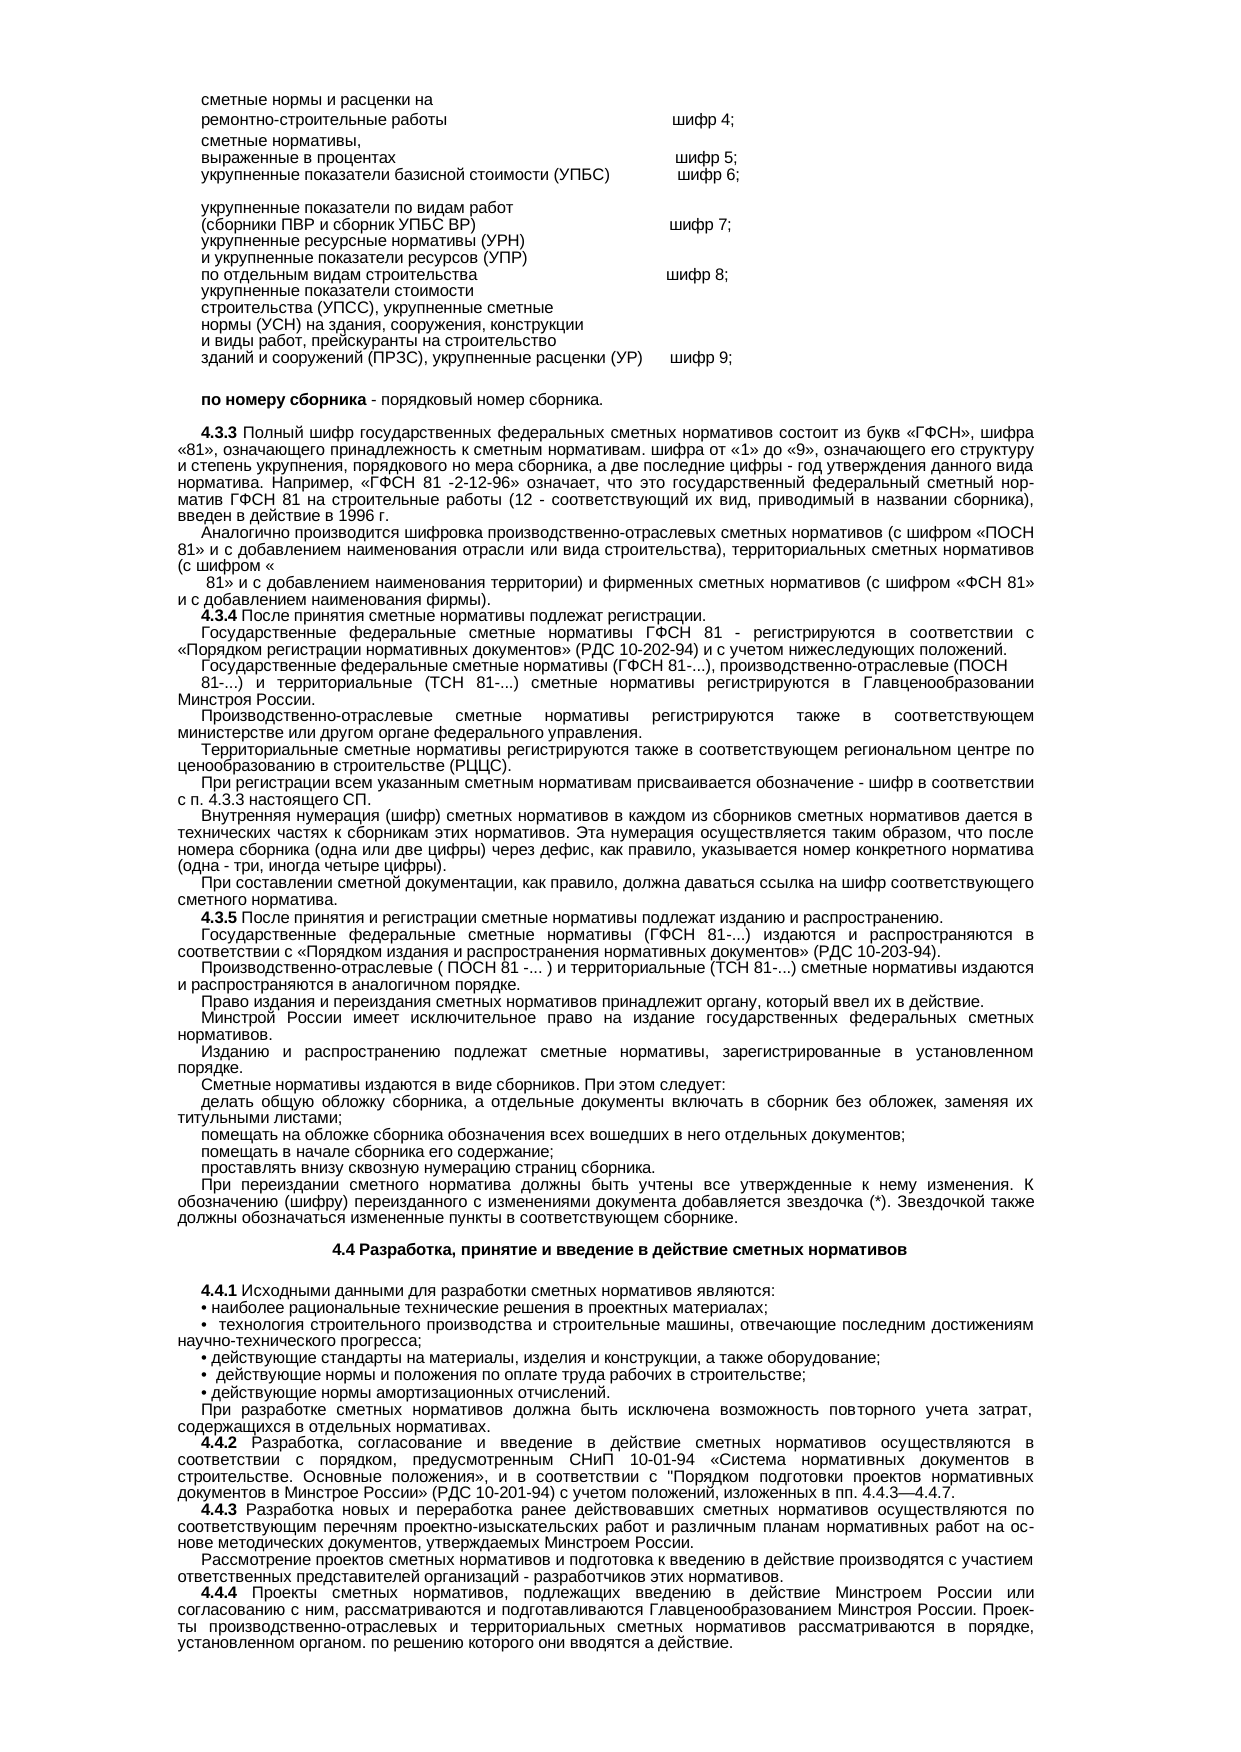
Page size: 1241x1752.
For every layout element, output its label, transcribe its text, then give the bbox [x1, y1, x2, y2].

text 4.3.4 После принятия сметные нормативы подлежат регистрации. [177, 608, 1034, 625]
text 4.4.4 Проекты сметных нормативов, подлежащих введению в действие Минстроем России или согласованию с ним, рассматриваются и подготавливаются Главценообразованием Минстроя России. Проекты производственно-отраслевых и территориальных сметных нормативов рассматриваются в порядке, установленном органом. по решению которого они вводятся а действие. [177, 1585, 1034, 1652]
text Государственные федеральные сметные нормативы ГФСН 81 - регистрируются в соответствии с «Порядком регистрации нормативных документов» (РДС 10-202-94) и с учетом нижеследующих положений. [177, 625, 1034, 658]
text проставлять внизу сквозную нумерацию страниц сборника. [177, 1160, 1034, 1177]
text (сборники ПВР и сборник УПБС ВР) шифр 7; [177, 217, 1034, 233]
text При составлении сметной документации, как правило, должна даваться ссылка на шифр соответствующего сметного норматива. [177, 875, 1034, 908]
text сметные нормативы, [177, 133, 1034, 150]
text сметные нормы и расценки на [177, 92, 1034, 108]
text укрупненные ресурсные нормативы (УРН) [177, 233, 1034, 250]
text • действующие стандарты на материалы, изделия и конструкции, а также оборудование; [177, 1350, 1034, 1367]
text Производственно-отраслевые сметные нормативы регистрируются также в соответствующем министерстве или другом органе федерального управления. [177, 708, 1034, 742]
text ремонтно-строительные работы шифр 4; [177, 112, 1034, 129]
text • действующие нормы и положения по оплате труда рабочих в строительстве; [177, 1367, 1034, 1383]
text Производственно-отраслевые ( ПОСН 81 -... ) и территориальные (ТСН 81-...) сметные нормативы издаются и распространяются в аналогичном порядке. [177, 960, 1034, 994]
text 4.3.5 После принятия и регистрации сметные нормативы подлежат изданию и распространению. [177, 908, 1032, 927]
text Государственные федеральные сметные нормативы (ГФСН 81-...) издаются и распространяются в соответствии с «Порядком издания и распространения нормативных документов» (РДС 10-203-94). [177, 927, 1034, 960]
text делать общую обложку сборника, а отдельные документы включать в сборник без обложек, заменяя их титульными листами; [177, 1094, 1034, 1127]
text 81-...) и территориальные (ТСН 81-...) сметные нормативы регистрируются в Главценообразовании Минстроя России. [177, 675, 1034, 708]
text Государственные федеральные сметные нормативы (ГФСН 81-...), производственно-отраслевые (ПОСН [177, 658, 1034, 675]
text Рассмотрение проектов сметных нормативов и подготовка к введению в действие производятся с участием ответственных представителей организаций - разработчиков этих нормативов. [177, 1552, 1034, 1585]
text Минстрой России имеет исключительное право на издание государственных федеральных сметных нормативов. [177, 1010, 1034, 1044]
text • технология строительного производства и строительные машины, отвечающие последним достижениям научно-технического прогресса; [177, 1317, 1034, 1350]
text укрупненные показатели стоимости [177, 283, 1034, 300]
text укрупненные показатели базисной стоимости (УПБС) шифр 6; [177, 167, 1034, 183]
text • наиболее рациональные технические решения в проектных материалах; [177, 1300, 1034, 1317]
text 4.3.3 Полный шифр государственных федеральных сметных нормативов состоит из букв «ГФСН», шифра «81», означающего принадлежность к сметным нормативам. шифра от «1» до «9», означающего его структуру и степень укрупнения, порядкового но мера сборника, а две последние цифры - год утверждения данного вида норматива. Например, «ГФСН 81 -2-12-96» означает, что это государственный федеральный сметный норматив ГФСН 81 на строительные работы (12 - соответствующий их вид, приводимый в названии сборника), введен в действие в 1996 г. [177, 425, 1034, 525]
text При разработке сметных нормативов должна быть исключена возможность повторного учета затрат, содержащихся в отдельных нормативах. [177, 1402, 1032, 1435]
text строительства (УПСС), укрупненные сметные [177, 300, 1034, 317]
text • действующие нормы амортизационных отчислений. [177, 1383, 1032, 1402]
text 81» и с добавлением наименования территории) и фирменных сметных нормативов (с шифром «ФСН 81» и с добавлением наименования фирмы). [177, 575, 1034, 608]
text При переиздании сметного норматива должны быть учтены все утвержденные к нему изменения. К обозначению (шифру) переизданного с изменениями документа добавляется звездочка (*). Звездочкой также должны обозначаться измененные пункты в соответствующем сборнике. [177, 1177, 1034, 1227]
text помещать в начале сборника его содержание; [177, 1144, 1034, 1160]
text и укрупненные показатели ресурсов (УПР) [177, 250, 1034, 267]
text При регистрации всем указанным сметным нормативам присваивается обозначение - шифр в соответствии с п. 4.3.3 настоящего СП. [177, 775, 1034, 808]
text Сметные нормативы издаются в виде сборников. При этом следует: [177, 1077, 1034, 1094]
text и виды работ, прейскуранты на строительство [177, 333, 1034, 350]
text зданий и сооружений (ПРЗС), укрупненные расценки (УР) шифр 9; [177, 350, 1034, 367]
text 4.4 Разработка, принятие и введение в действие сметных нормативов [186, 1242, 1030, 1258]
text выраженные в процентах шифр 5; [177, 150, 1034, 167]
text Право издания и переиздания сметных нормативов принадлежит органу, который ввел их в действие. [177, 994, 1034, 1010]
text Территориальные сметные нормативы регистрируются также в соответствующем региональном центре по ценообразованию в строительстве (РЦЦС). [177, 742, 1034, 775]
text по номеру сборника - порядковый номер сборника. [177, 392, 1034, 408]
text 4.4.2 Разработка, согласование и введение в действие сметных нормативов осуществляются в соответствии с порядком, предусмотренным СНиП 10-01-94 «Система нормативных документов в строительстве. Основные положения», и в соответствии с "Порядком подготовки проектов нормативных документов в Минстрое России» (РДС 10-201-94) с учетом положений, изложенных в пп. 4.4.3—4.4.7. [177, 1435, 1034, 1502]
text 4.4.3 Разработка новых и переработка ранее действовавших сметных нормативов осуществляются по соответствующим перечням проектно-изыскательских работ и различным планам нормативных работ на основе методических документов, утверждаемых Минстроем России. [177, 1502, 1034, 1552]
text Изданию и распространению подлежат сметные нормативы, зарегистрированные в установленном порядке. [177, 1044, 1034, 1077]
text 4.4.1 Исходными данными для разработки сметных нормативов являются: [177, 1283, 1034, 1300]
text укрупненные показатели по видам работ [177, 200, 1034, 217]
text по отдельным видам строительства шифр 8; [177, 267, 1034, 283]
text нормы (УСН) на здания, сооружения, конструкции [177, 317, 1034, 333]
text Внутренняя нумерация (шифр) сметных нормативов в каждом из сборников сметных нормативов дается в технических частях к сборникам этих нормативов. Эта нумерация осуществляется таким образом, что после номера сборника (одна или две цифры) через дефис, как правило, указывается номер конкретного норматива (одна - три, иногда четыре цифры). [177, 808, 1034, 875]
text помещать на обложке сборника обозначения всех вошедших в него отдельных документов; [177, 1127, 1034, 1144]
text Аналогично производится шифровка производственно-отраслевых сметных нормативов (с шифром «ПОСН 81» и с добавлением наименования отрасли или вида строительства), территориальных сметных нормативов (с шифром « [177, 525, 1034, 575]
